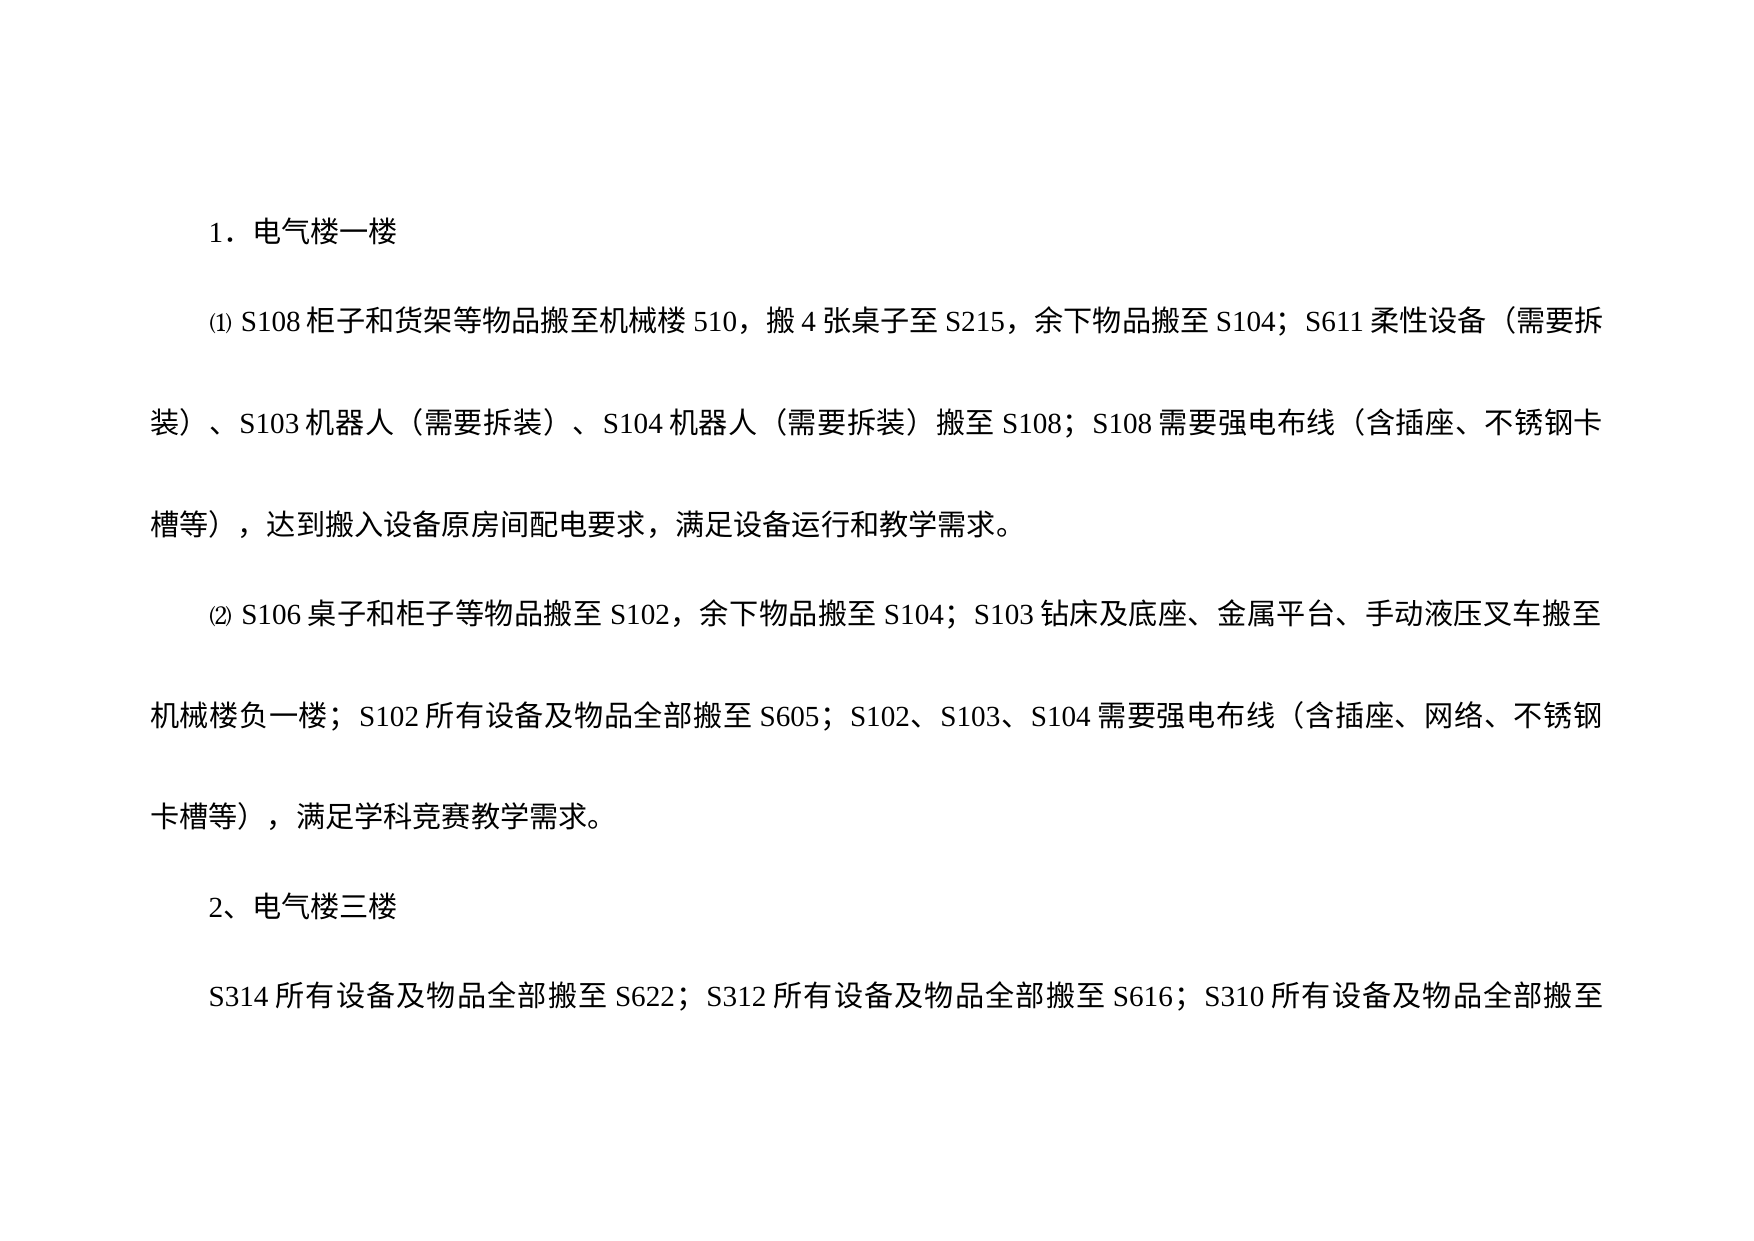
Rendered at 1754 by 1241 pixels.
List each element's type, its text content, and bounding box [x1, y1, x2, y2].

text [150, 959, 1604, 1027]
text ⑴ S108柜子和货架等物品搬至机械楼510，搬4张桌子至S215，余下物品搬至S104；S611柔性设备（需要拆装）、S103机器人（需要拆装）、S104机器人（需要拆装）搬至S108；S108需要强电布线（含插座、不锈钢卡槽等），达到搬入设备原房间配电要求，满足设备运行和教学需求。 [150, 285, 1604, 556]
text ⑵ S106桌子和柜子等物品搬至S102，余下物品搬至S104；S103钻床及底座、金属平台、手动液压叉车搬至机械楼负一楼；S102所有设备及物品全部搬至S605；S102、S103、S104需要强电布线（含插座、网络、不锈钢卡槽等），满足学科竞赛教学需求。 [150, 577, 1604, 849]
text 1．电气楼一楼 [150, 196, 1604, 263]
text 2、电气楼三楼 [150, 870, 1604, 938]
